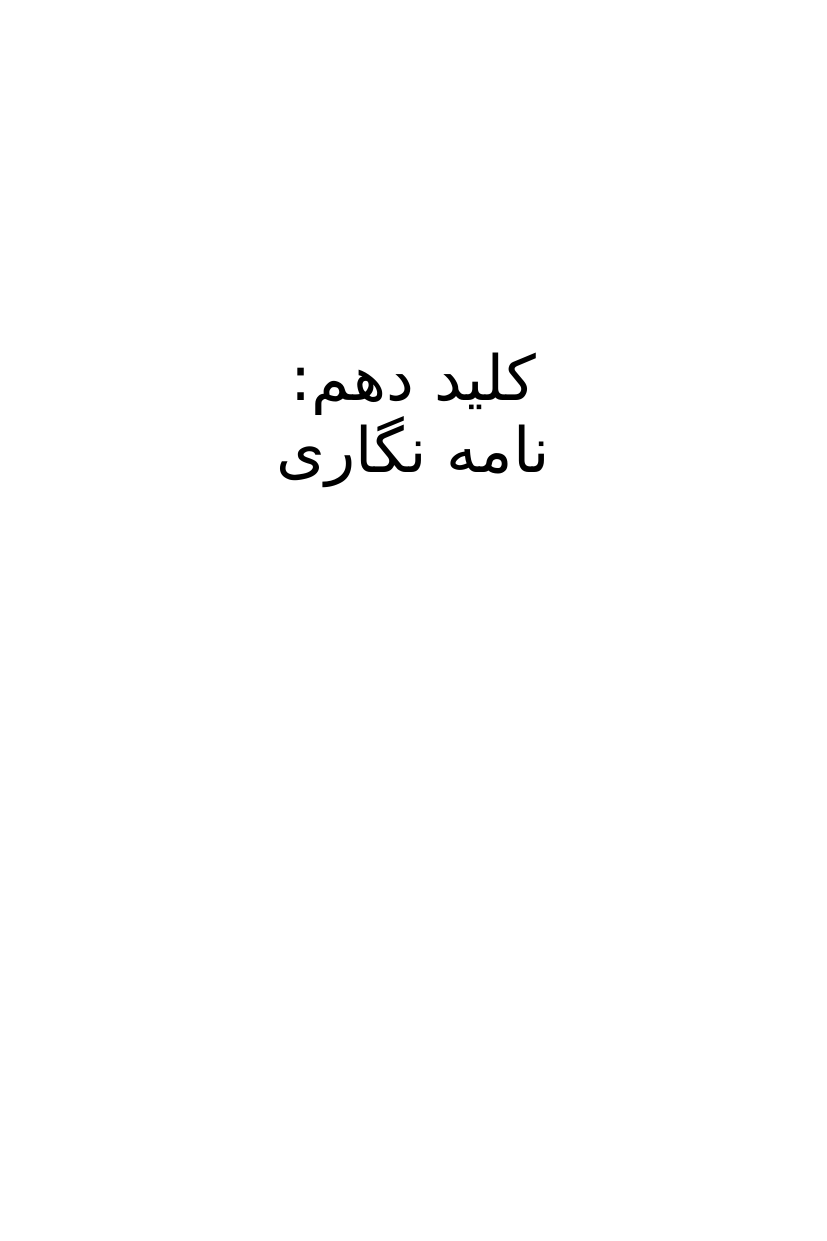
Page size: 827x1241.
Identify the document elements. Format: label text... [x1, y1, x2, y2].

text کلید دهم: نامه نگاری [89, 342, 738, 488]
